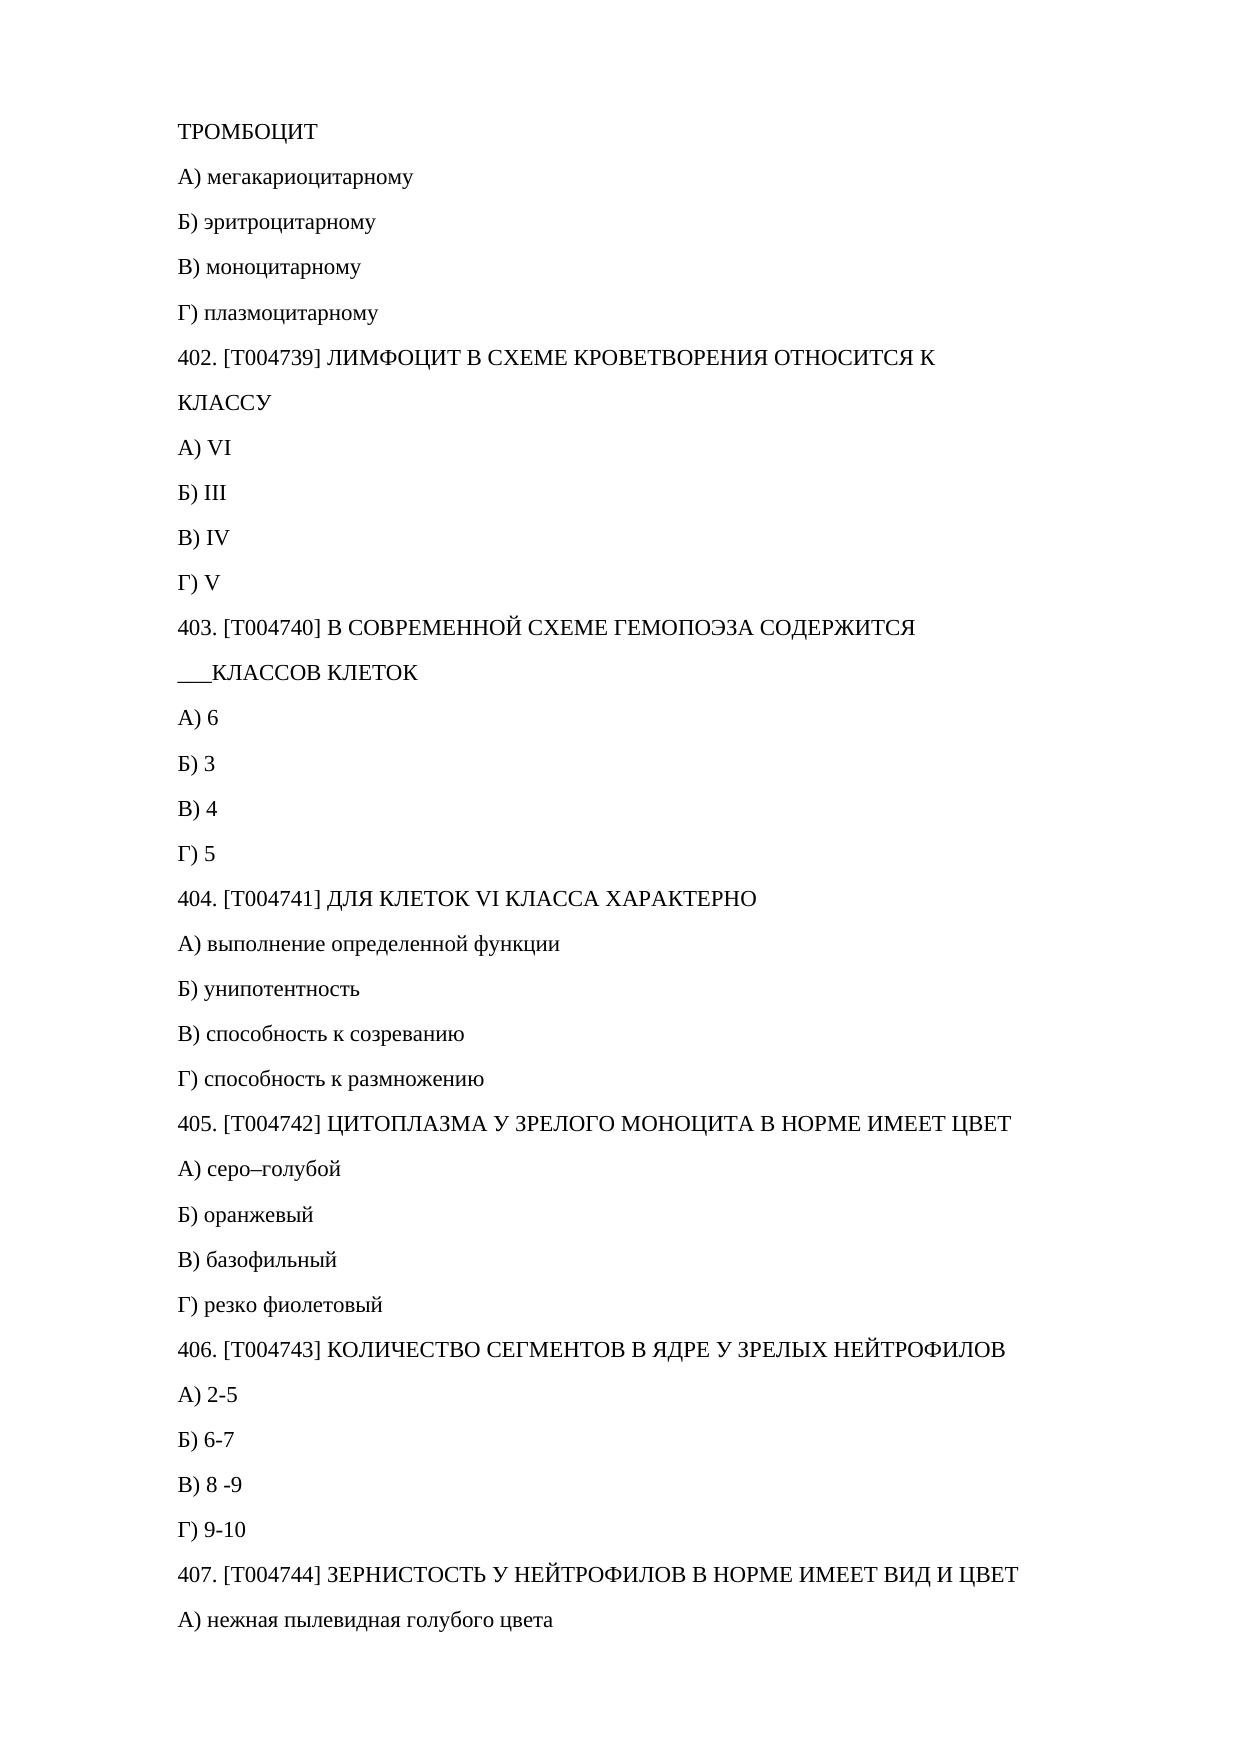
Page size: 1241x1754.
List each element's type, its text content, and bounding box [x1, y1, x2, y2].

text В) IV [177, 524, 1152, 550]
text 403. [T004740] В СОВРЕМЕННОЙ СХЕМЕ ГЕМОПОЭЗА СОДЕРЖИТСЯ [177, 614, 1152, 641]
text 402. [T004739] ЛИМФОЦИТ В СХЕМЕ КРОВЕТВОРЕНИЯ ОТНОСИТСЯ К [177, 344, 1152, 370]
text Б) эритроцитарному [177, 208, 1152, 235]
text А) нежная пылевидная голубого цвета [177, 1607, 1152, 1633]
text А) 2-5 [177, 1381, 1152, 1407]
text Г) плазмоцитарному [177, 298, 1152, 325]
text А) серо–голубой [177, 1156, 1152, 1182]
text А) выполнение определенной функции [177, 930, 1152, 956]
text А) VI [177, 434, 1152, 460]
text 407. [T004744] ЗЕРНИСТОСТЬ У НЕЙТРОФИЛОВ В НОРМЕ ИМЕЕТ ВИД И ЦВЕТ [177, 1561, 1152, 1588]
text Г) V [177, 569, 1152, 596]
text А) мегакариоцитарному [177, 163, 1152, 189]
text В) моноцитарному [177, 253, 1152, 280]
text В) базофильный [177, 1246, 1152, 1272]
text Б) 6-7 [177, 1426, 1152, 1452]
text Г) 5 [177, 840, 1152, 866]
text 406. [T004743] КОЛИЧЕСТВО СЕГМЕНТОВ В ЯДРЕ У ЗРЕЛЫХ НЕЙТРОФИЛОВ [177, 1336, 1152, 1362]
text Б) 3 [177, 749, 1152, 776]
text ТРОМБОЦИТ [177, 118, 1152, 144]
text Б) оранжевый [177, 1201, 1152, 1227]
text В) 4 [177, 795, 1152, 821]
text В) способность к созреванию [177, 1020, 1152, 1047]
text ___КЛАССОВ КЛЕТОК [177, 659, 1152, 686]
text Г) способность к размножению [177, 1065, 1152, 1092]
text Г) 9-10 [177, 1516, 1152, 1543]
text 404. [T004741] ДЛЯ КЛЕТОК VI КЛАССА ХАРАКТЕРНО [177, 885, 1152, 911]
text Б) III [177, 479, 1152, 505]
text Г) резко фиолетовый [177, 1291, 1152, 1317]
text 405. [T004742] ЦИТОПЛАЗМА У ЗРЕЛОГО МОНОЦИТА В НОРМЕ ИМЕЕТ ЦВЕТ [177, 1110, 1152, 1137]
text В) 8 -9 [177, 1471, 1152, 1498]
text Б) унипотентность [177, 975, 1152, 1001]
text КЛАССУ [177, 389, 1152, 415]
text А) 6 [177, 704, 1152, 731]
